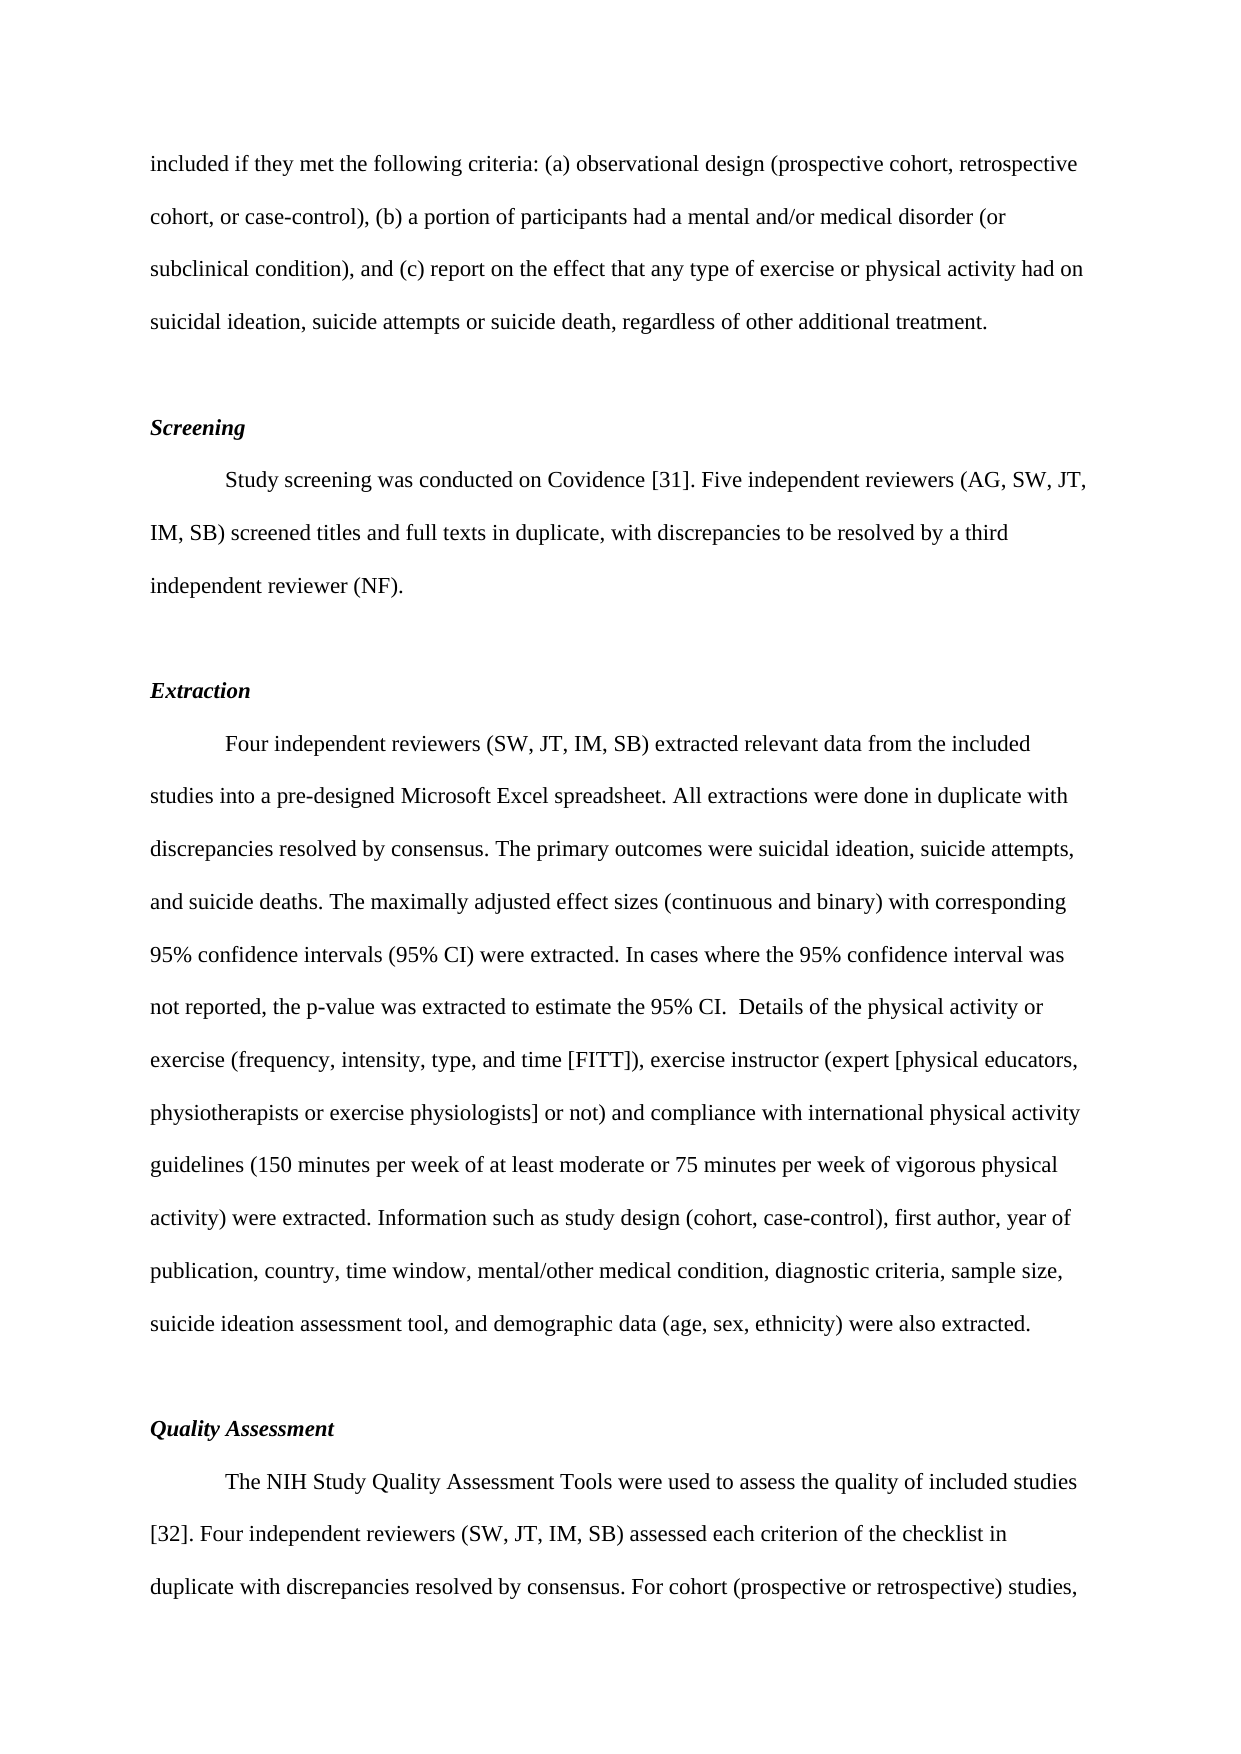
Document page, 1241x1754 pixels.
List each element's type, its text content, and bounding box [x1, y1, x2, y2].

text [150, 1468, 1090, 1599]
text Four independent reviewers (SW, JT, IM, SB) extracted relevant data from the included studies into a pre-designed Microsoft Excel spreadsheet. All extractions were done in duplicate with discrepancies resolved by consensus. The primary outcomes were suicidal ideation, suicide attempts, and suicide deaths. The maximally adjusted effect sizes (continuous and binary) with corresponding 95% confidence intervals (95% CI) were extracted. In cases where the 95% confidence interval was not reported, the p-value was extracted to estimate the 95% CI. Details of the physical activity or exercise (frequency, intensity, type, and time [FITT]), exercise instructor (expert [physical educators, physiotherapists or exercise physiologists] or not) and compliance with international physical activity guidelines (150 minutes per week of at least moderate or 75 minutes per week of vigorous physical activity) were extracted. Information such as study design (cohort, case-control), first author, year of publication, country, time window, mental/other medical condition, diagnostic criteria, sample size, suicide ideation assessment tool, and demographic data (age, sex, ethnicity) were also extracted. [150, 730, 1090, 1336]
text Extraction [150, 677, 1090, 703]
text Study screening was conducted on Covidence [31]. Five independent reviewers (AG, SW, JT, IM, SB) screened titles and full texts in duplicate, with discrepancies to be resolved by a third independent reviewer (NF). [150, 466, 1090, 598]
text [150, 150, 1090, 334]
text Quality Assessment [150, 1415, 1090, 1441]
text Screening [150, 413, 1090, 440]
